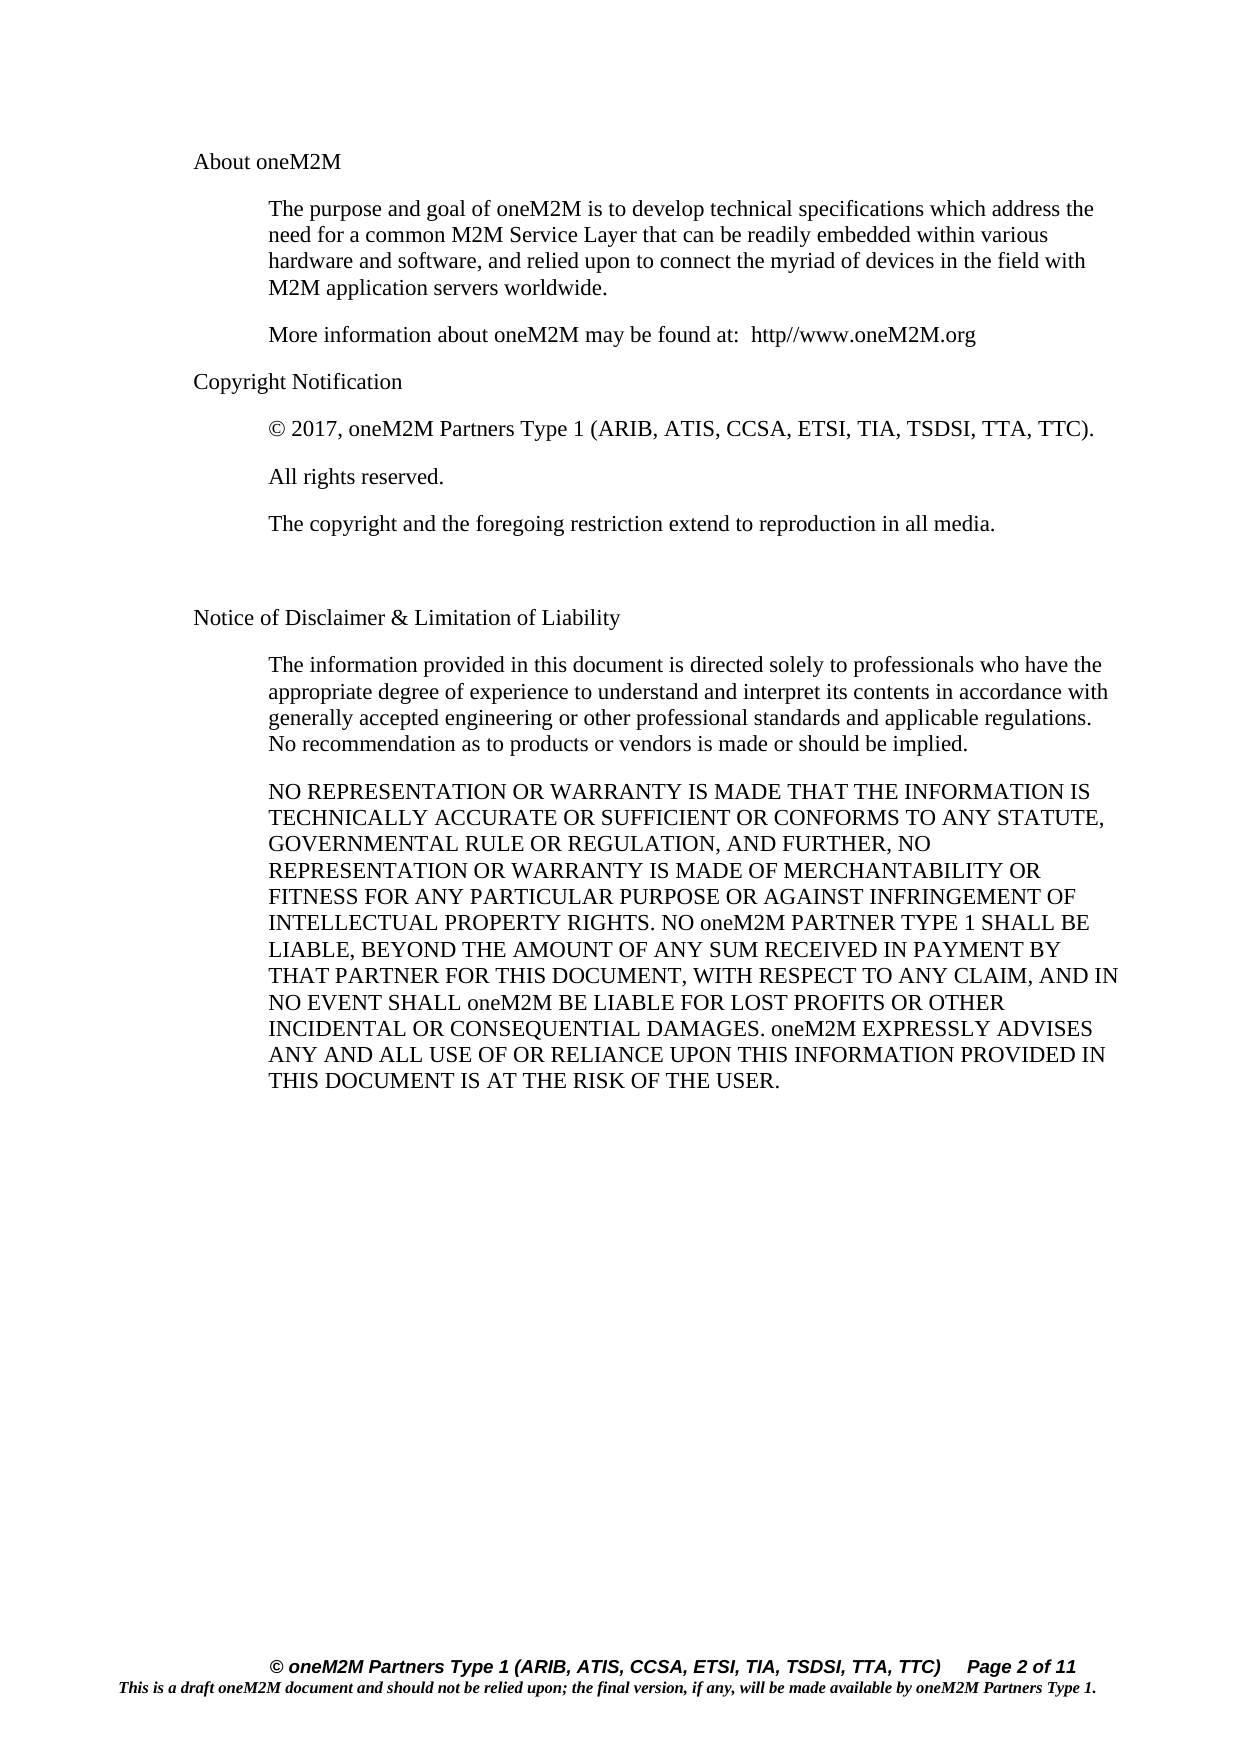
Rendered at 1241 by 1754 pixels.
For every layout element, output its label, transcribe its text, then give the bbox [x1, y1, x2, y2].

text © 2017, oneM2M Partners Type 1 (ARIB, ATIS, CCSA, ETSI, TIA, TSDSI, TTA, TTC). [268, 416, 1122, 442]
text Copyright Notification [193, 368, 1122, 395]
text About oneM2M [193, 148, 1122, 174]
text The copyright and the foregoing restriction extend to reproduction in all media. [268, 510, 1122, 536]
text More information about oneM2M may be found at: http//www.oneM2M.org [268, 321, 1122, 347]
text All rights reserved. [268, 463, 1122, 489]
text NO REPRESENTATION OR WARRANTY IS MADE THAT THE INFORMATION IS TECHNICALLY ACCURATE OR SUFFICIENT OR CONFORMS TO ANY STATUTE, GOVERNMENTAL RULE OR REGULATION, AND FURTHER, NO REPRESENTATION OR WARRANTY IS MADE OF MERCHANTABILITY OR FITNESS FOR ANY PARTICULAR PURPOSE OR AGAINST INFRINGEMENT OF INTELLECTUAL PROPERTY RIGHTS. NO oneM2M PARTNER TYPE 1 SHALL BE LIABLE, BEYOND THE AMOUNT OF ANY SUM RECEIVED IN PAYMENT BY THAT PARTNER FOR THIS DOCUMENT, WITH RESPECT TO ANY CLAIM, AND IN NO EVENT SHALL oneM2M BE LIABLE FOR LOST PROFITS OR OTHER INCIDENTAL OR CONSEQUENTIAL DAMAGES. oneM2M EXPRESSLY ADVISES ANY AND ALL USE OF OR RELIANCE UPON THIS INFORMATION PROVIDED IN THIS DOCUMENT IS AT THE RISK OF THE USER. [268, 778, 1122, 1094]
text The information provided in this document is directed solely to professionals who have the appropriate degree of experience to understand and interpret its contents in accordance with generally accepted engineering or other professional standards and applicable regulations. No recommendation as to products or vendors is made or should be implied. [268, 651, 1122, 757]
text Notice of Disclaimer & Limitation of Liability [193, 604, 1122, 631]
text The purpose and goal of oneM2M is to develop technical specifications which address the need for a common M2M Service Layer that can be readily embedded within various hardware and software, and relied upon to connect the myriad of devices in the field with M2M application servers worldwide. [268, 195, 1122, 300]
